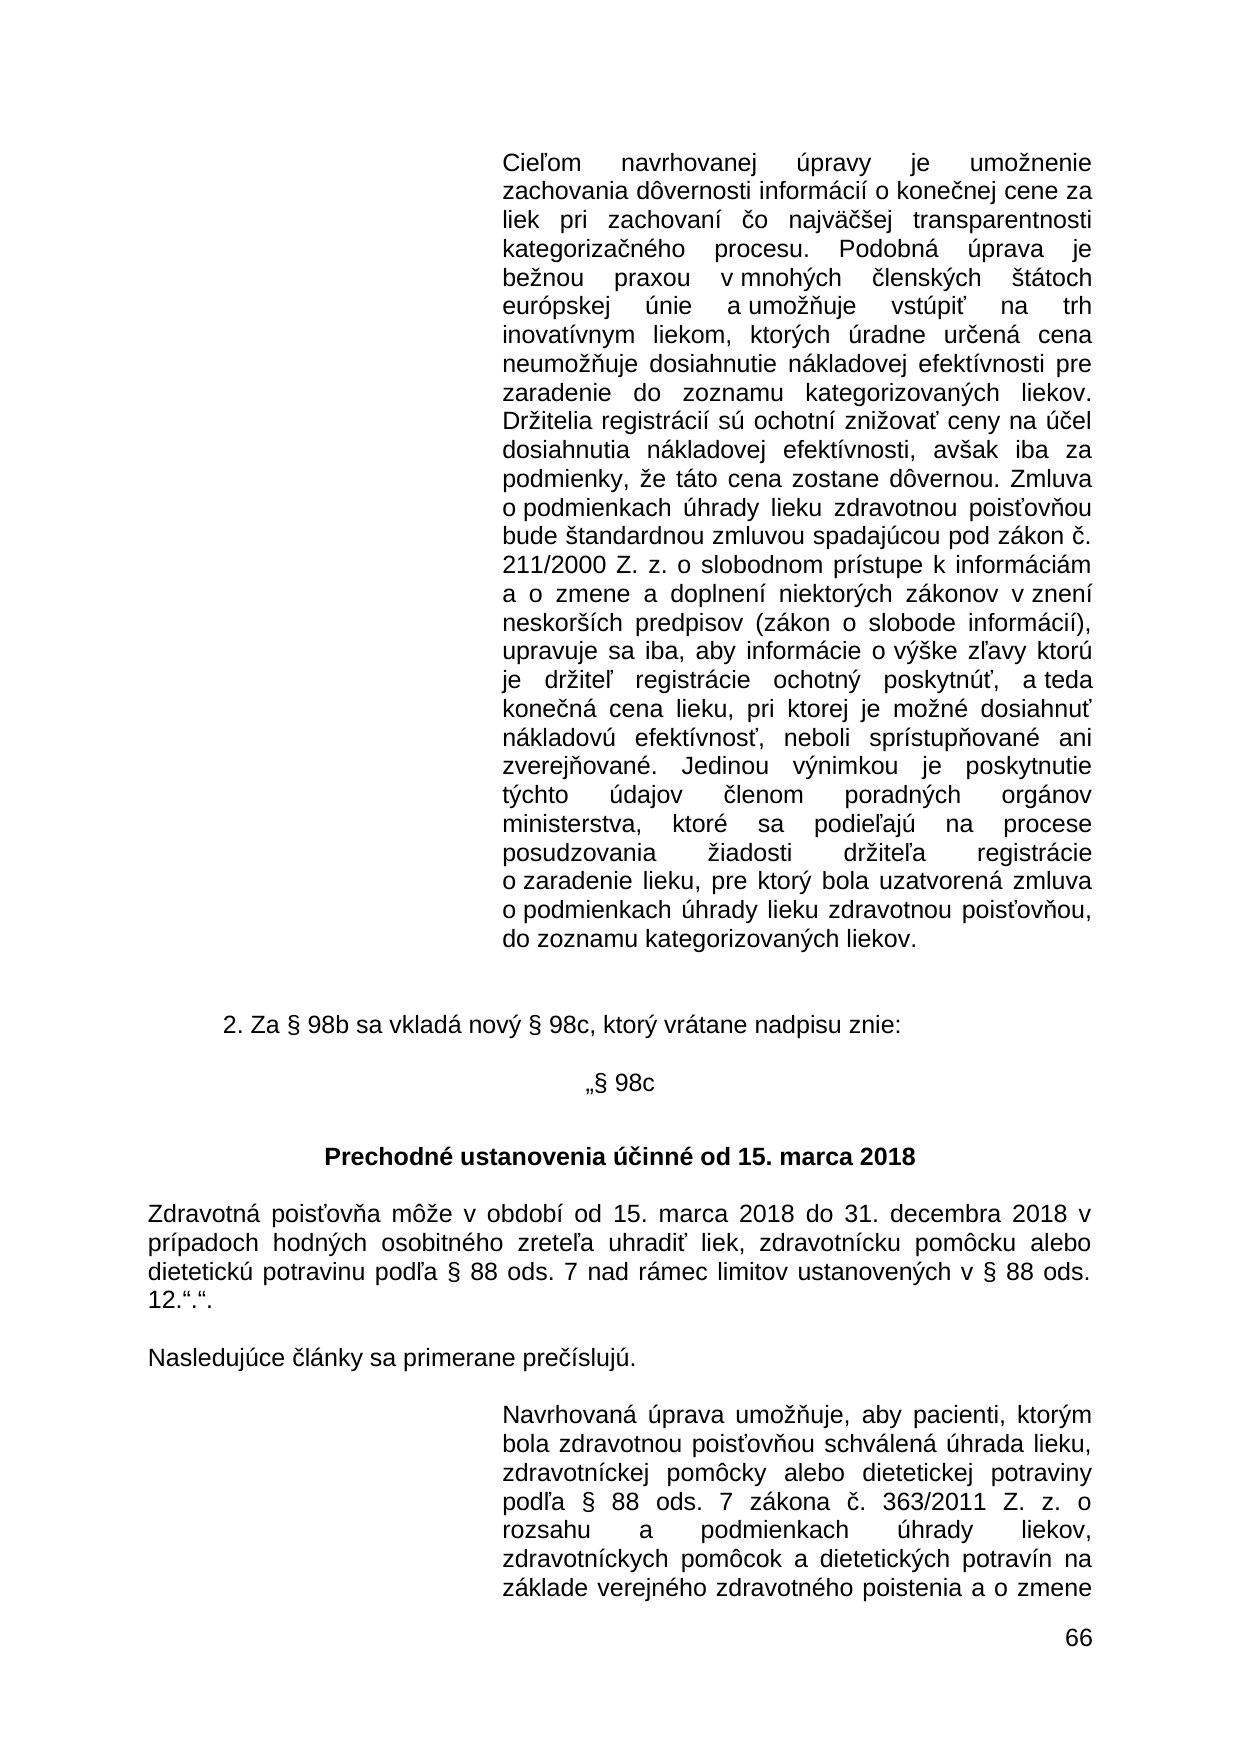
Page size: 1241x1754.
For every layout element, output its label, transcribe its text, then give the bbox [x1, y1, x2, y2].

text 2. Za § 98b sa vkladá nový § 98c, ktorý vrátane nadpisu znie: [223, 1010, 1093, 1039]
list „§ 98c [148, 1068, 1093, 1096]
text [502, 1401, 1093, 1602]
text Nasledujúce články sa primerane prečíslujú. [148, 1343, 1093, 1372]
text Prechodné ustanovenia účinné od 15. marca 2018 [148, 1142, 1093, 1171]
text Cieľom navrhovanej úpravy je umožnenie zachovania dôvernosti informácií o konečnej cene za liek pri zachovaní čo najväčšej transparentnosti kategorizačného procesu. Podobná úprava je bežnou praxou v mnohých členských štátoch európskej únie a umožňuje vstúpiť na trh inovatívnym liekom, ktorých úradne určená cena neumožňuje dosiahnutie nákladovej efektívnosti pre zaradenie do zoznamu kategorizovaných liekov. Držitelia registrácií sú ochotní znižovať ceny na účel dosiahnutia nákladovej efektívnosti, avšak iba za podmienky, že táto cena zostane dôvernou. Zmluva o podmienkach úhrady lieku zdravotnou poisťovňou bude štandardnou zmluvou spadajúcou pod zákon č. 211/2000 Z. z. o slobodnom prístupe k informáciám a o zmene a doplnení niektorých zákonov v znení neskorších predpisov (zákon o slobode informácií), upravuje sa iba, aby informácie o výške zľavy ktorú je držiteľ registrácie ochotný poskytnúť, a teda konečná cena lieku, pri ktorej je možné dosiahnuť nákladovú efektívnosť, neboli sprístupňované ani zverejňované. Jedinou výnimkou je poskytnutie týchto údajov členom poradných orgánov ministerstva, ktoré sa podieľajú na procese posudzovania žiadosti držiteľa registrácie o zaradenie lieku, pre ktorý bola uzatvorená zmluva o podmienkach úhrady lieku zdravotnou poisťovňou, do zoznamu kategorizovaných liekov. [502, 148, 1093, 953]
text Zdravotná poisťovňa môže v období od 15. marca 2018 do 31. decembra 2018 v prípadoch hodných osobitného zreteľa uhradiť liek, zdravotnícku pomôcku alebo dietetickú potravinu podľa § 88 ods. 7 nad rámec limitov ustanovených v § 88 ods. 12.“.“. [148, 1199, 1093, 1314]
